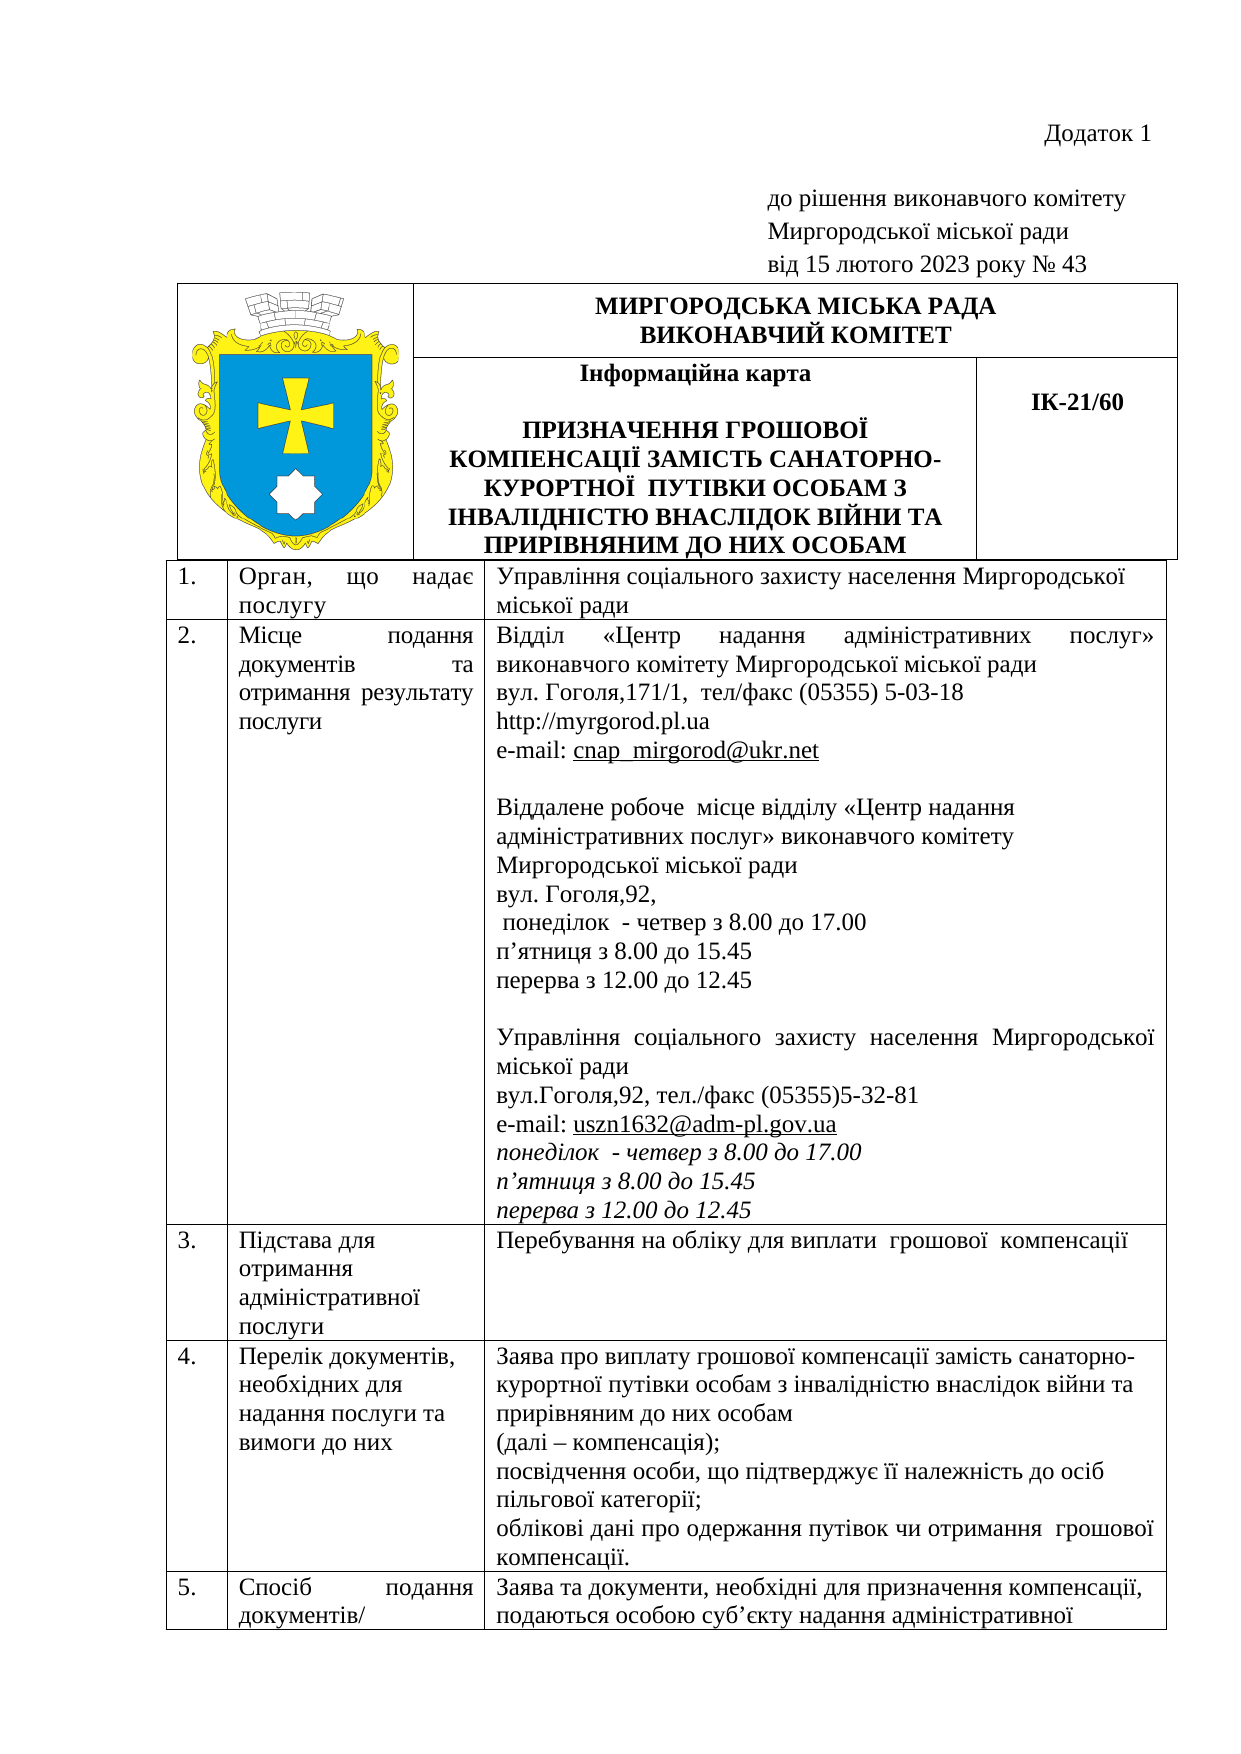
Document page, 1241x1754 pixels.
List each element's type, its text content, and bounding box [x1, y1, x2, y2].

text Додаток 1 [177, 118, 1152, 147]
table_cell ІК-21/60 [977, 358, 1177, 559]
table_cell 4. [167, 1341, 227, 1571]
picture [192, 291, 399, 551]
table_cell 2. [167, 620, 227, 1224]
table_header [178, 284, 413, 559]
table_header МИРГОРОДСЬКА МІСЬКА РАДА ВИКОНАВЧИЙ КОМІТЕТ [414, 284, 1177, 357]
table_header Управління соціального захисту населення Миргородської міської ради [485, 561, 1166, 619]
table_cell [485, 1572, 1166, 1629]
table_cell Інформаційна карта призначення грошової компенсації замість санаторно-курортної путівки особам з інвалідністю внаслідок війни та прирівняним до них особам [414, 358, 976, 559]
text від 15 лютого 2023 року № 43 [177, 249, 1152, 278]
table_cell 5. [167, 1572, 227, 1629]
table_cell 3. [167, 1225, 227, 1340]
table_cell Місце подання документів та отримання результату послуги [228, 620, 484, 1224]
table_cell Відділ «Центр надання адміністративних послуг» виконавчого комітету Миргородської міської ради вул. Гоголя,171/1, тел/факс (05355) 5-03-18 http://myrgorod.pl.ua e-mail: cnap_mirgorod@ukr.net Віддалене робоче місце відділу «Центр надання адміністративних послуг» виконавчого комітету Миргородської міської ради вул. Гоголя,92, понеділок - четвер з 8.00 до 17.00 п’ятниця з 8.00 до 15.45 перерва з 12.00 до 12.45 Управління соціального захисту населення Миргородської міської ради вул.Гоголя,92, тел./факс (05355)5-32-81 e-mail: uszn1632@adm-pl.gov.ua понеділок - четвер з 8.00 до 17.00 п’ятниця з 8.00 до 15.45 перерва з 12.00 до 12.45 [485, 620, 1166, 1224]
text до рішення виконавчого комітету Миргородської міської ради [177, 183, 1152, 245]
table_cell Перелік документів, необхідних для надання послуги та вимоги до них [228, 1341, 484, 1571]
table_cell Заява про виплату грошової компенсації замість санаторно-курортної путівки особам з інвалідністю внаслідок війни та прирівняним до них особам (далі – компенсація); посвідчення особи, що підтверджує її належність до осіб пільгової категорії; облікові дані про одержання путівок чи отримання грошової компенсації. [485, 1341, 1166, 1571]
table_header Орган, що надає послугу [228, 561, 484, 619]
table_cell Підстава для отримання адміністративної послуги [228, 1225, 484, 1340]
table_header 1. [167, 561, 227, 619]
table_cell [228, 1572, 484, 1629]
table_cell Перебування на обліку для виплати грошової компенсації [485, 1225, 1166, 1340]
